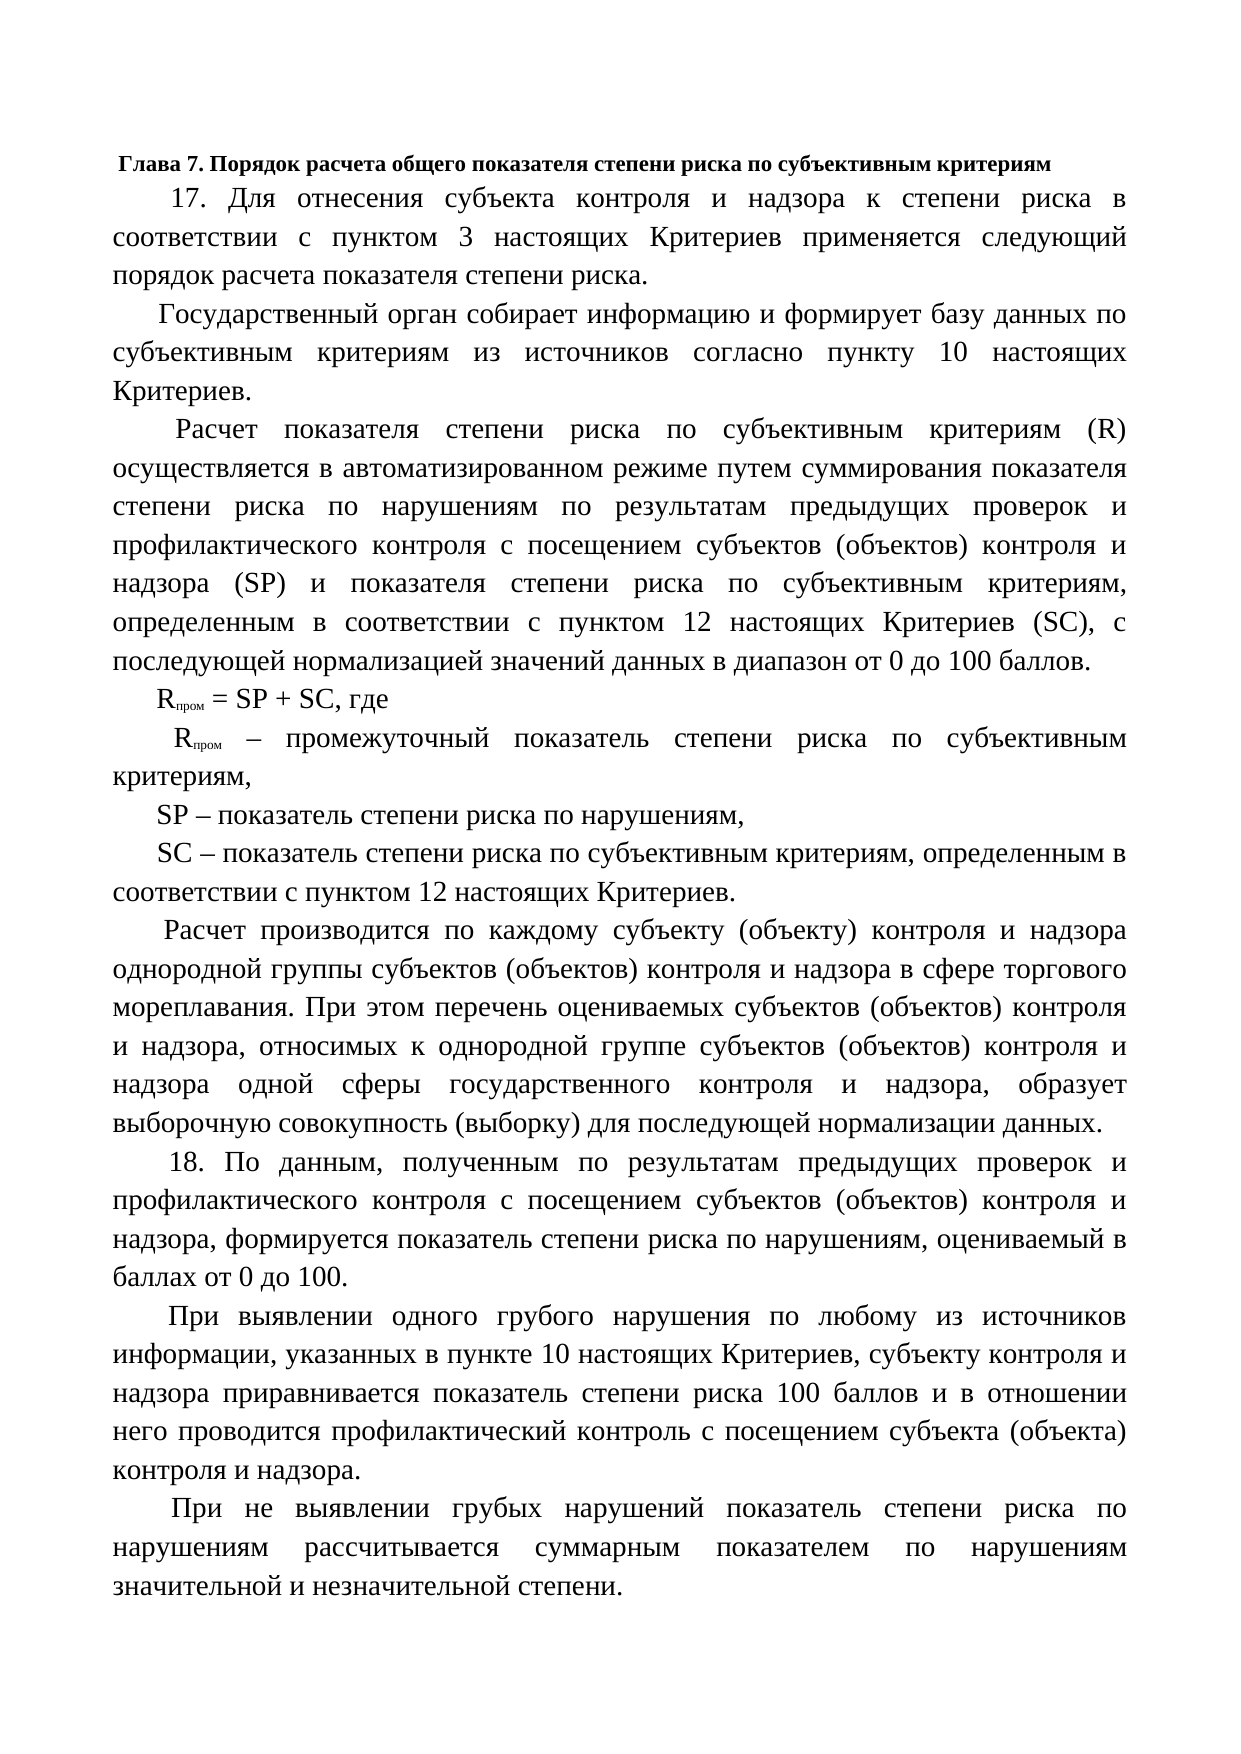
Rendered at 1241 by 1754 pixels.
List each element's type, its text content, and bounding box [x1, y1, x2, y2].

text Расчет показателя степени риска по субъективным критериям (R) осуществляется в автоматизированном режиме путем суммирования показателя степени риска по нарушениям по результатам предыдущих проверок и профилактического контроля с посещением субъектов (объектов) контроля и надзора (SP) и показателя степени риска по субъективным критериям, определенным в соответствии с пунктом 12 настоящих Критериев (SC), с последующей нормализацией значений данных в диапазон от 0 до 100 баллов. [112, 411, 1128, 676]
text При выявлении одного грубого нарушения по любому из источников информации, указанных в пункте 10 настоящих Критериев, субъекту контроля и надзора приравнивается показатель степени риска 100 баллов и в отношении него проводится профилактический контроль с посещением субъекта (объекта) контроля и надзора. [112, 1298, 1128, 1486]
text Глава 7. Порядок расчета общего показателя степени риска по субъективным критериям [112, 150, 1128, 176]
text Расчет производится по каждому субъекту (объекту) контроля и надзора однородной группы субъектов (объектов) контроля и надзора в сфере торгового мореплавания. При этом перечень оцениваемых субъектов (объектов) контроля и надзора, относимых к однородной группе субъектов (объектов) контроля и надзора одной сферы государственного контроля и надзора, образует выборочную совокупность (выборку) для последующей нормализации данных. [112, 912, 1128, 1139]
text SР – показатель степени риска по нарушениям, [112, 797, 1128, 830]
text Rпром = SP + SC, где [112, 681, 1128, 715]
text SC – показатель степени риска по субъективным критериям, определенным в соответствии с пунктом 12 настоящих Критериев. [112, 835, 1128, 907]
text При не выявлении грубых нарушений показатель степени риска по нарушениям рассчитывается суммарным показателем по нарушениям значительной и незначительной степени. [112, 1491, 1128, 1601]
text 18. По данным, полученным по результатам предыдущих проверок и профилактического контроля с посещением субъектов (объектов) контроля и надзора, формируется показатель степени риска по нарушениям, оцениваемый в баллах от 0 до 100. [112, 1144, 1128, 1293]
text 17. Для отнесения субъекта контроля и надзора к степени риска в соответствии с пунктом 3 настоящих Критериев применяется следующий порядок расчета показателя степени риска. [112, 180, 1128, 291]
text Государственный орган собирает информацию и формирует базу данных по субъективным критериям из источников согласно пункту 10 настоящих Критериев. [112, 296, 1128, 406]
text Rпром – промежуточный показатель степени риска по субъективным критериям, [112, 720, 1128, 792]
